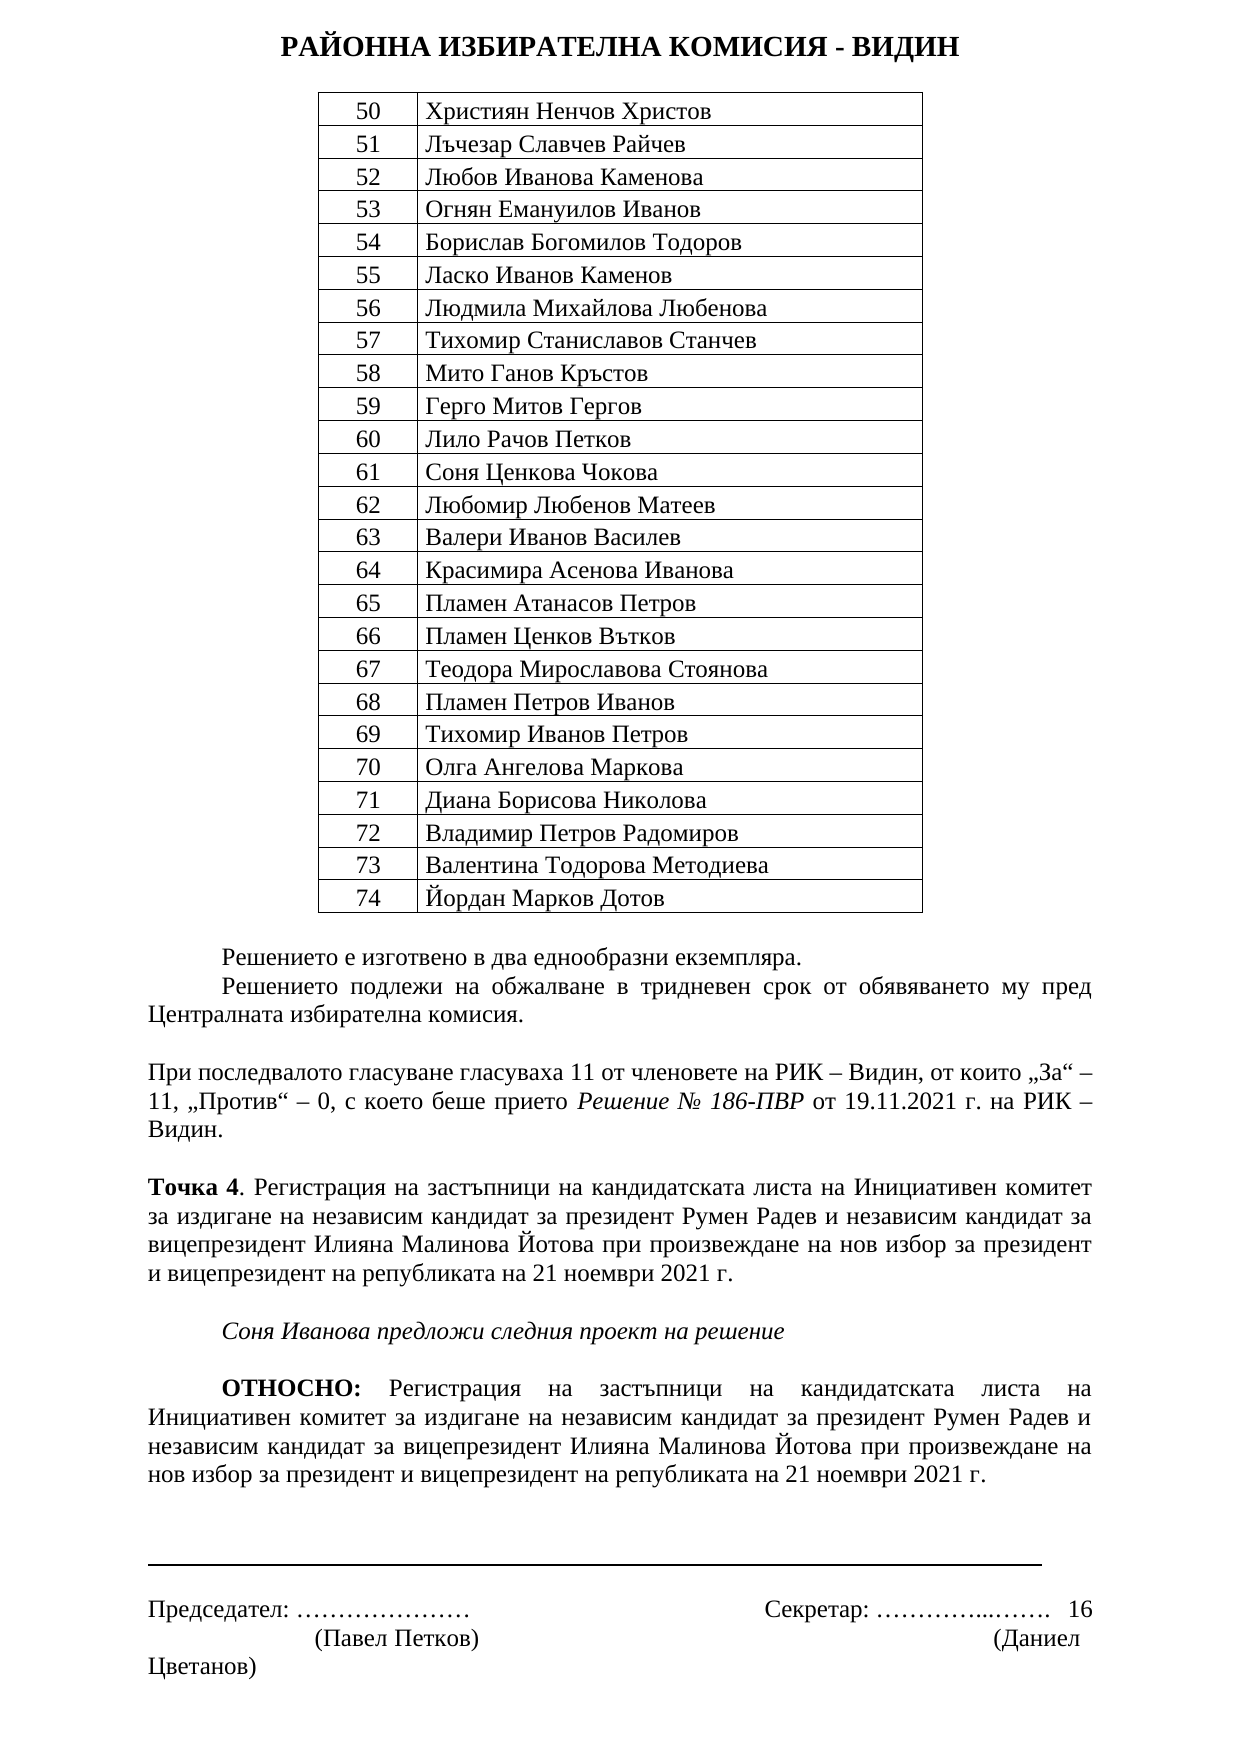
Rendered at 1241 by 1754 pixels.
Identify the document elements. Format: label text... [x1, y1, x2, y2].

table_cell 63 [319, 520, 417, 551]
text ОТНОСНО: Регистрация на застъпници на кандидатската листа на Инициативен комитет за издигане на независим кандидат за президент Румен Радев и независим кандидат за вицепрезидент Илияна Малинова Йотова при произвеждане на нов избор за президент и вицепрезидент на републиката на 21 ноември 2021 г. [148, 1459, 1093, 1488]
table_cell Людмила Михайлова Любенова [418, 290, 922, 322]
table_cell 53 [319, 191, 417, 223]
table_cell 69 [319, 716, 417, 748]
text Соня Иванова предложи следния проект на решение [148, 1316, 1093, 1344]
table_cell 74 [319, 880, 417, 912]
table_cell Тихомир Иванов Петров [418, 716, 922, 748]
table_cell Валери Иванов Василев [418, 520, 922, 551]
text Точка 4. Регистрация на застъпници на кандидатската листа на Инициативен комитет за издигане на независим кандидат за президент Румен Радев и независим кандидат за вицепрезидент Илияна Малинова Йотова при произвеждане на нов избор за президент и вицепрезидент на републиката на 21 ноември 2021 г. [148, 1172, 1093, 1287]
table_cell 72 [319, 815, 417, 847]
table_cell Герго Митов Гергов [418, 388, 922, 420]
table_cell 57 [319, 323, 417, 354]
table_cell 59 [319, 388, 417, 420]
table_cell Красимира Асенова Иванова [418, 552, 922, 584]
table_cell 73 [319, 848, 417, 879]
table_cell Мито Ганов Кръстов [418, 355, 922, 387]
table_cell Валентина Тодорова Методиева [418, 848, 922, 879]
table_cell Борислав Богомилов Тодоров [418, 224, 922, 256]
table_cell Пламен Ценков Вътков [418, 618, 922, 650]
text Решението е изготвено в два еднообразни екземпляра. [148, 942, 1093, 971]
table_cell Любов Иванова Каменова [418, 159, 922, 190]
table_cell 60 [319, 421, 417, 453]
table_cell Олга Ангелова Маркова [418, 749, 922, 781]
text При последвалото гласуване гласуваха 11 от членовете на РИК – Видин, от които „За“ – 11, „Против“ – 0, с което беше прието Решение № 186-ПВР от 19.11.2021 г. на РИК – Видин. [148, 1057, 1093, 1143]
table_cell Лило Рачов Петков [418, 421, 922, 453]
table_cell Пламен Петров Иванов [418, 684, 922, 715]
table_cell Соня Ценкова Чокова [418, 454, 922, 486]
table_cell Ласко Иванов Каменов [418, 257, 922, 289]
table_cell Лъчезар Славчев Райчев [418, 126, 922, 157]
table_cell Огнян Емануилов Иванов [418, 191, 922, 223]
table_cell Владимир Петров Радомиров [418, 815, 922, 847]
table_cell 67 [319, 651, 417, 682]
table_cell 65 [319, 585, 417, 617]
table_cell 64 [319, 552, 417, 584]
table_cell 54 [319, 224, 417, 256]
table_cell 62 [319, 487, 417, 518]
table_cell 58 [319, 355, 417, 387]
table_cell Тихомир Станиславов Станчев [418, 323, 922, 354]
table_cell 56 [319, 290, 417, 322]
table_cell 52 [319, 159, 417, 190]
table_cell Диана Борисова Николова [418, 782, 922, 814]
table_cell Пламен Атанасов Петров [418, 585, 922, 617]
table_cell 61 [319, 454, 417, 486]
table_cell 51 [319, 126, 417, 157]
text Решението подлежи на обжалване в тридневен срок от обявяването му пред Централната избирателна комисия. [148, 971, 1093, 1028]
table_cell Християн Ненчов Христов [418, 93, 922, 125]
table_cell 71 [319, 782, 417, 814]
table_cell Йордан Марков Дотов [418, 880, 922, 912]
table_cell Любомир Любенов Матеев [418, 487, 922, 518]
table_cell 70 [319, 749, 417, 781]
table_cell 50 [319, 93, 417, 125]
table_cell 68 [319, 684, 417, 715]
table_cell Теодора Мирославова Стоянова [418, 651, 922, 682]
table_cell 55 [319, 257, 417, 289]
table_cell 66 [319, 618, 417, 650]
